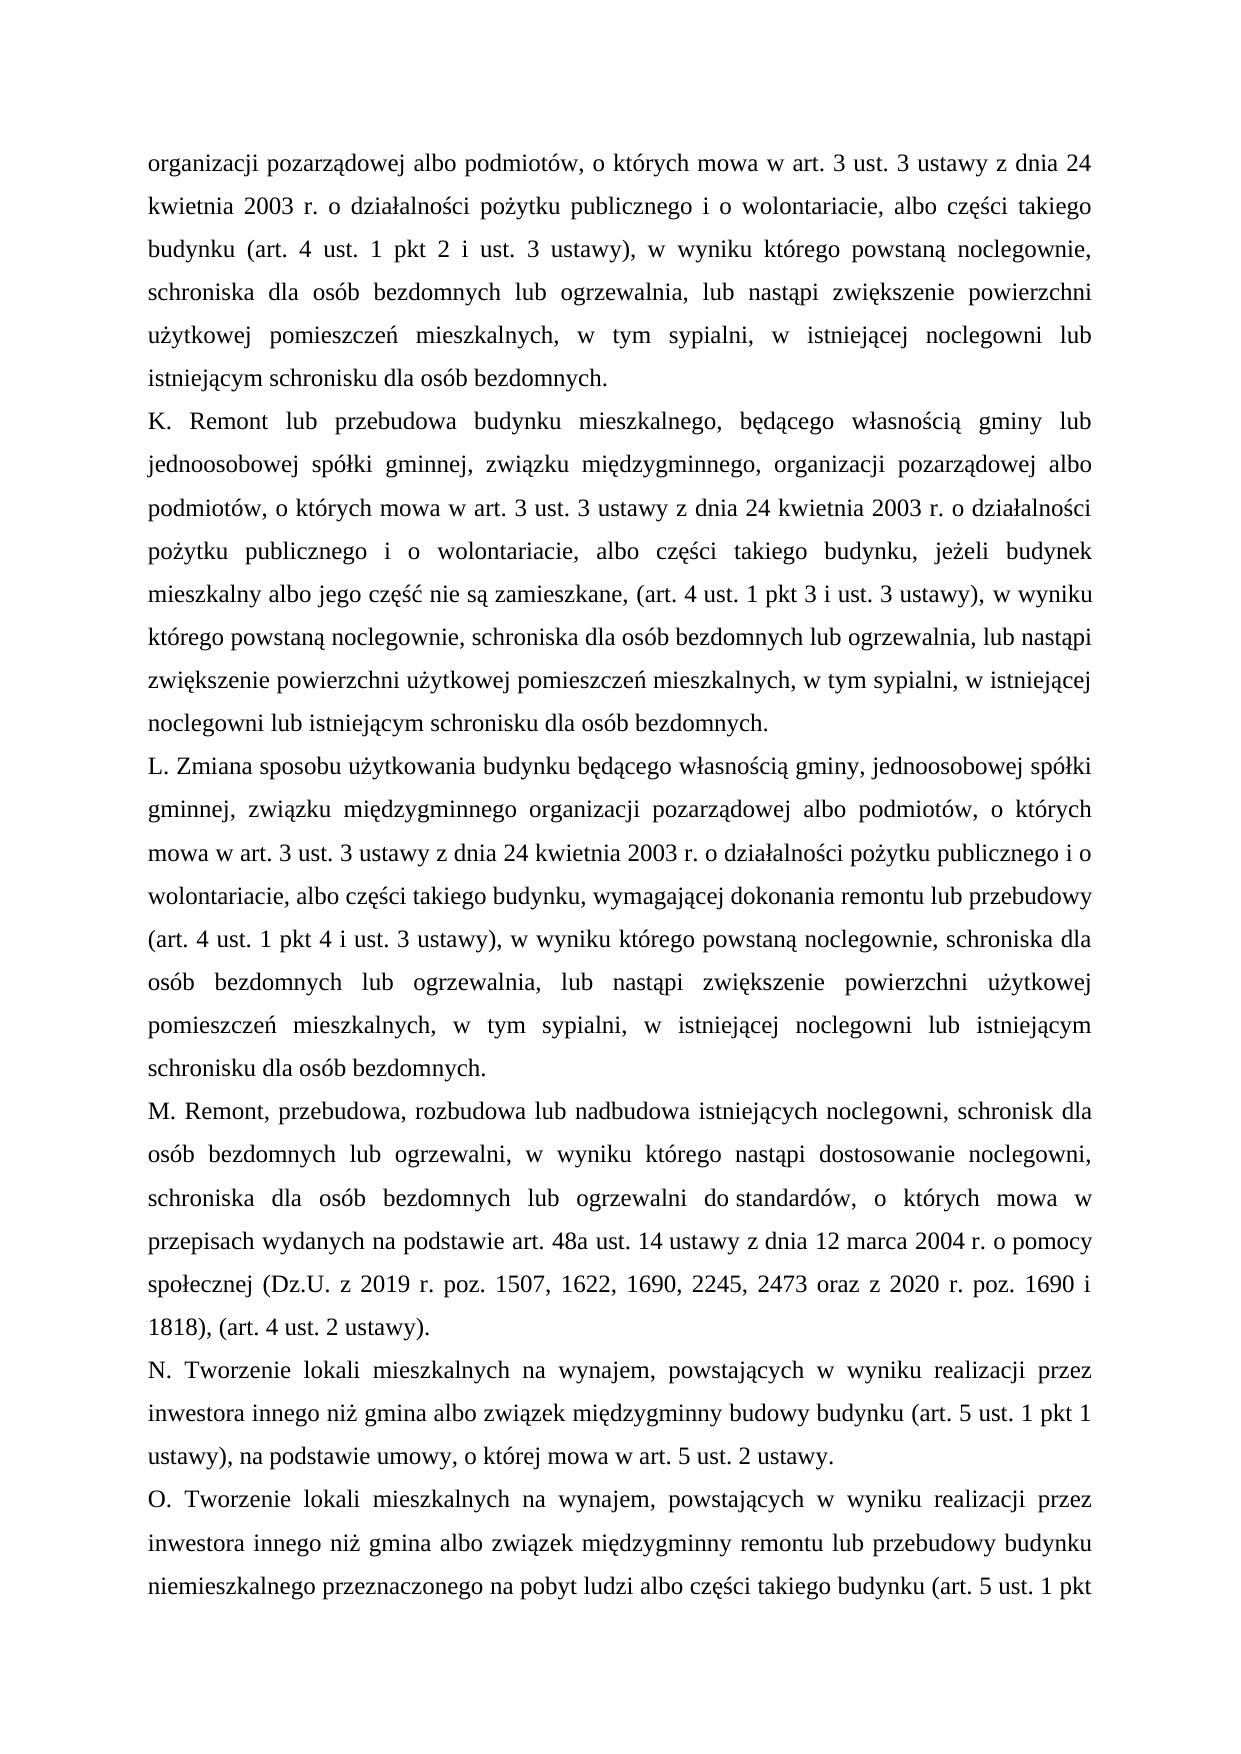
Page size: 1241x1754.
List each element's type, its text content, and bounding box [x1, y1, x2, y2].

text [148, 148, 1093, 392]
text N. Tworzenie lokali mieszkalnych na wynajem, powstających w wyniku realizacji przez inwestora innego niż gmina albo związek międzygminny budowy budynku (art. 5 ust. 1 pkt 1 ustawy), na podstawie umowy, o której mowa w art. 5 ust. 2 ustawy. [148, 1355, 1093, 1470]
text K. Remont lub przebudowa budynku mieszkalnego, będącego własnością gminy lub jednoosobowej spółki gminnej, związku międzygminnego, organizacji pozarządowej albo podmiotów, o których mowa w art. 3 ust. 3 ustawy z dnia 24 kwietnia 2003 r. o działalności pożytku publicznego i o wolontariacie, albo części takiego budynku, jeżeli budynek mieszkalny albo jego część nie są zamieszkane, (art. 4 ust. 1 pkt 3 i ust. 3 ustawy), w wyniku którego powstaną noclegownie, schroniska dla osób bezdomnych lub ogrzewalnia, lub nastąpi zwiększenie powierzchni użytkowej pomieszczeń mieszkalnych, w tym sypialni, w istniejącej noclegowni lub istniejącym schronisku dla osób bezdomnych. [148, 406, 1093, 737]
text L. Zmiana sposobu użytkowania budynku będącego własnością gminy, jednoosobowej spółki gminnej, związku międzygminnego organizacji pozarządowej albo podmiotów, o których mowa w art. 3 ust. 3 ustawy z dnia 24 kwietnia 2003 r. o działalności pożytku publicznego i o wolontariacie, albo części takiego budynku, wymagającej dokonania remontu lub przebudowy (art. 4 ust. 1 pkt 4 i ust. 3 ustawy), w wyniku którego powstaną noclegownie, schroniska dla osób bezdomnych lub ogrzewalnia, lub nastąpi zwiększenie powierzchni użytkowej pomieszczeń mieszkalnych, w tym sypialni, w istniejącej noclegowni lub istniejącym schronisku dla osób bezdomnych. [148, 751, 1093, 1082]
text M. Remont, przebudowa, rozbudowa lub nadbudowa istniejących noclegowni, schronisk dla osób bezdomnych lub ogrzewalni, w wyniku którego nastąpi dostosowanie noclegowni, schroniska dla osób bezdomnych lub ogrzewalni do standardów, o których mowa w przepisach wydanych na podstawie art. 48a ust. 14 ustawy z dnia 12 marca 2004 r. o pomocy społecznej (Dz.U. z 2019 r. poz. 1507, 1622, 1690, 2245, 2473 oraz z 2020 r. poz. 1690 i 1818), (art. 4 ust. 2 ustawy). [148, 1096, 1093, 1341]
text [148, 1484, 1093, 1599]
